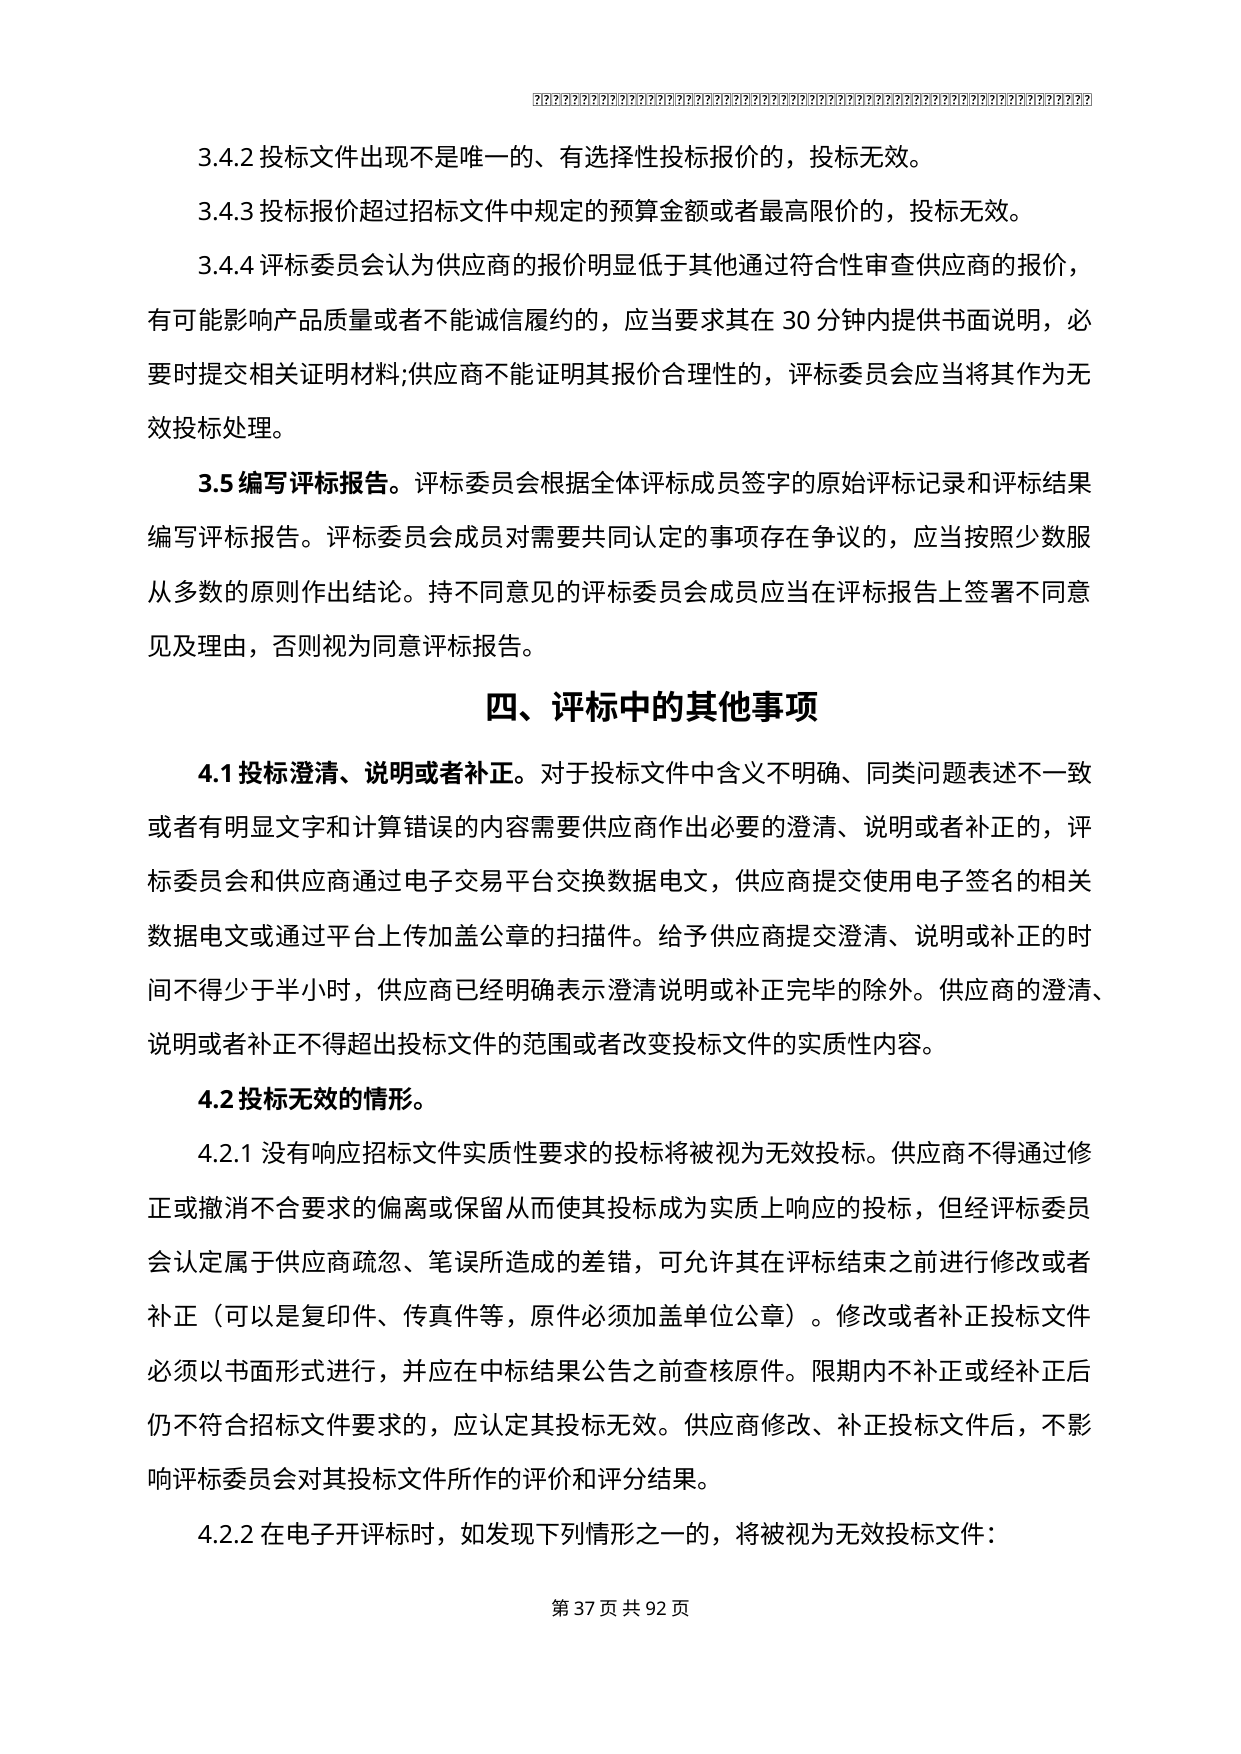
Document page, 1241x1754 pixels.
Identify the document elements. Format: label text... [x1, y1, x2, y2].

text 3.4.4评标委员会认为供应商的报价明显低于其他通过符合性审查供应商的报价，有可能影响产品质量或者不能诚信履约的，应当要求其在30分钟内提供书面说明，必要时提交相关证明材料;供应商不能证明其报价合理性的，评标委员会应当将其作为无效投标处理。 [148, 246, 1092, 445]
text 3.5编写评标报告。评标委员会根据全体评标成员签字的原始评标记录和评标结果编写评标报告。评标委员会成员对需要共同认定的事项存在争议的，应当按照少数服从多数的原则作出结论。持不同意见的评标委员会成员应当在评标报告上签署不同意见及理由，否则视为同意评标报告。 [148, 463, 1092, 663]
text 四、评标中的其他事项 [160, 681, 1092, 729]
text 4.2.1 没有响应招标文件实质性要求的投标将被视为无效投标。供应商不得通过修正或撤消不合要求的偏离或保留从而使其投标成为实质上响应的投标，但经评标委员会认定属于供应商疏忽、笔误所造成的差错，可允许其在评标结束之前进行修改或者补正（可以是复印件、传真件等，原件必须加盖单位公章）。修改或者补正投标文件必须以书面形式进行，并应在中标结果公告之前查核原件。限期内不补正或经补正后仍不符合招标文件要求的，应认定其投标无效。供应商修改、补正投标文件后，不影响评标委员会对其投标文件所作的评价和评分结果。 [148, 1134, 1092, 1496]
text 4.2.2 在电子开评标时，如发现下列情形之一的，将被视为无效投标文件： [148, 1514, 1092, 1551]
text 3.4.3投标报价超过招标文件中规定的预算金额或者最高限价的，投标无效。 [148, 191, 1092, 228]
text 3.4.2投标文件出现不是唯一的、有选择性投标报价的，投标无效。 [148, 137, 1092, 173]
text 4.2投标无效的情形。 [148, 1079, 1092, 1116]
text 4.1投标澄清、说明或者补正。对于投标文件中含义不明确、同类问题表述不一致或者有明显文字和计算错误的内容需要供应商作出必要的澄清、说明或者补正的，评标委员会和供应商通过电子交易平台交换数据电文，供应商提交使用电子签名的相关数据电文或通过平台上传加盖公章的扫描件。给予供应商提交澄清、说明或补正的时间不得少于半小时，供应商已经明确表示澄清说明或补正完毕的除外。供应商的澄清、说明或者补正不得超出投标文件的范围或者改变投标文件的实质性内容。 [148, 753, 1092, 1061]
